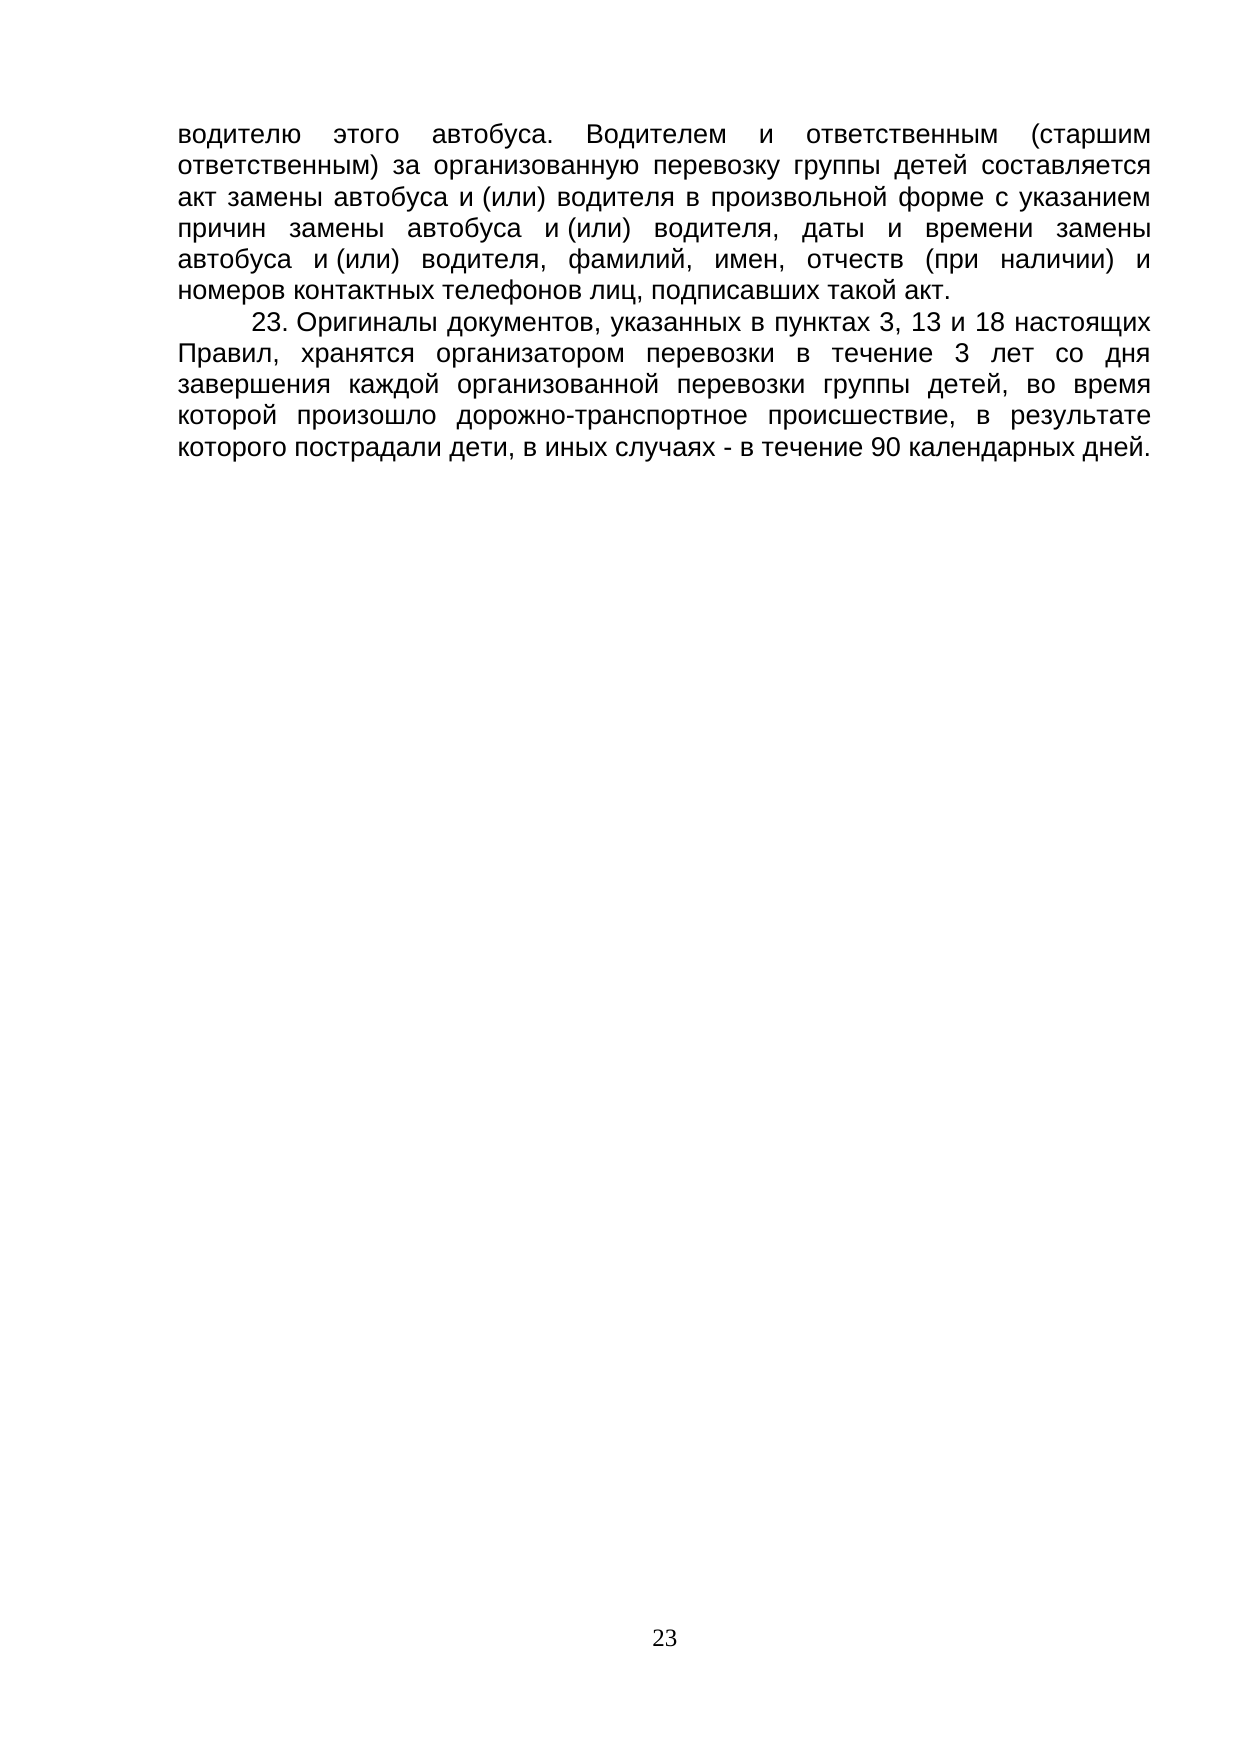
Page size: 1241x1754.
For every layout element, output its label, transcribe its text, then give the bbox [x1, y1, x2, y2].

text 23. Оригиналы документов, указанных в пунктах 3, 13 и 18 настоящих Правил, хранятся организатором перевозки в течение 3 лет со дня завершения каждой организованной перевозки группы детей, во время которой произошло дорожно-транспортное происшествие, в результате которого пострадали дети, в иных случаях - в течение 90 календарных дней. [177, 306, 1152, 462]
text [177, 118, 1152, 306]
